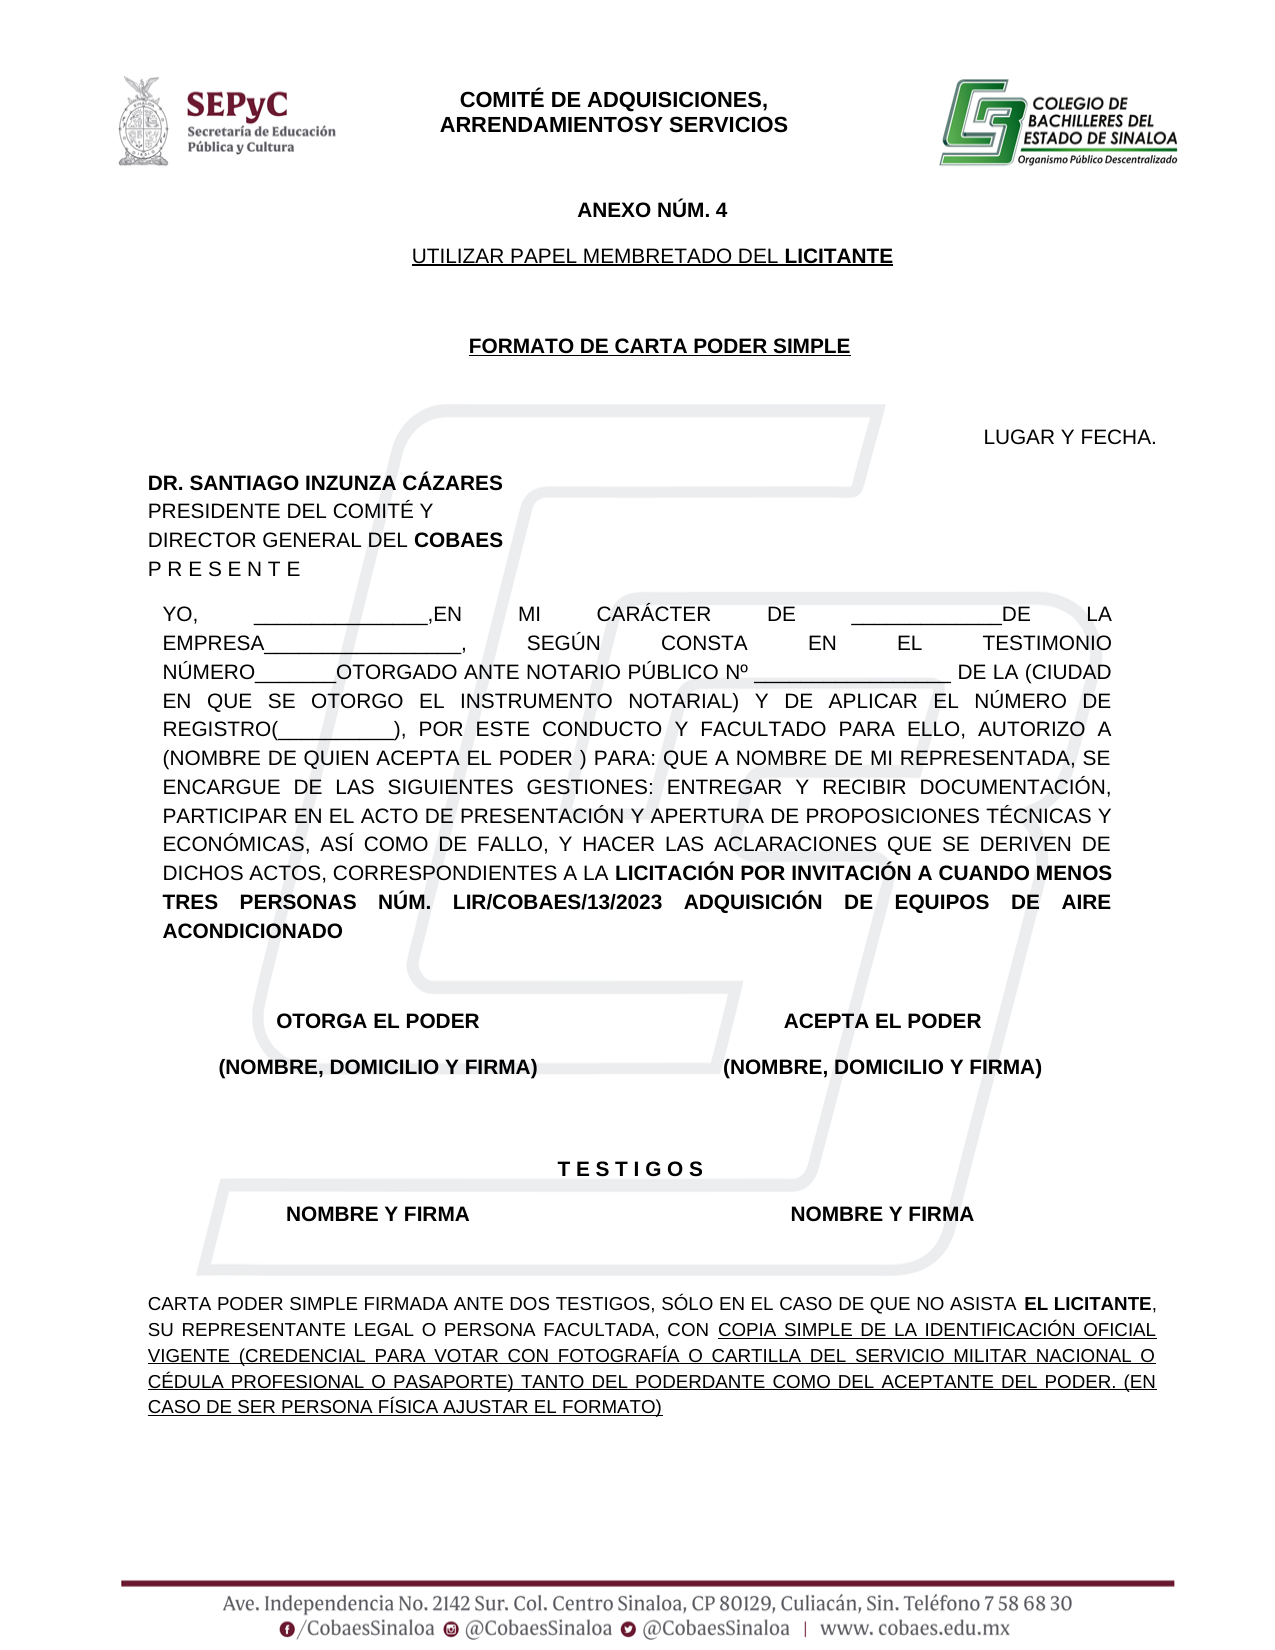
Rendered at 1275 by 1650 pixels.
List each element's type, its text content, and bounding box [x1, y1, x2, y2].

table_header NOMBRE Y FIRMA [148, 1202, 652, 1248]
text DIRECTOR GENERAL DEL COBAES [148, 528, 1157, 552]
table_header OTORGA EL PODER (NOMBRE, DOMICILIO Y FIRMA) [148, 964, 652, 1157]
text YO, _______________,EN MI CARÁCTER DE _____________DE LA EMPRESA_________________, SEGÚN CONSTA EN EL TESTIMONIO NÚMERO_______OTORGADO ANTE NOTARIO PÚBLICO Nº _________________ DE LA (CIUDAD EN QUE SE OTORGO EL INSTRUMENTO NOTARIAL) Y DE APLICAR EL NÚMERO DE REGISTRO(__________), POR ESTE CONDUCTO Y FACULTADO PARA ELLO, AUTORIZO A (NOMBRE DE QUIEN ACEPTA EL PODER ) PARA: QUE A NOMBRE DE MI REPRESENTADA, SE ENCARGUE DE LAS SIGUIENTES GESTIONES: ENTREGAR Y RECIBIR DOCUMENTACIÓN, PARTICIPAR EN EL ACTO DE PRESENTACIÓN Y APERTURA DE PROPOSICIONES TÉCNICAS Y ECONÓMICAS, ASÍ COMO DE FALLO, Y HACER LAS ACLARACIONES QUE SE DERIVEN DE DICHOS ACTOS, CORRESPONDIENTES A LA LICITACIÓN POR INVITACIÓN A CUANDO MENOS TRES PERSONAS NÚM. LIR/COBAES/13/2023 ADQUISICIÓN DE EQUIPOS DE AIRE ACONDICIONADO [162, 602, 1113, 942]
text CARTA PODER SIMPLE FIRMADA ANTE DOS TESTIGOS, SÓLO EN EL CASO DE QUE NO ASISTA EL LICITANTE, SU REPRESENTANTE LEGAL O PERSONA FACULTADA, CON COPIA SIMPLE DE LA IDENTIFICACIÓN OFICIAL VIGENTE (CREDENCIAL PARA VOTAR CON FOTOGRAFÍA O CARTILLA DEL SERVICIO MILITAR NACIONAL O CÉDULA PROFESIONAL O PASAPORTE) TANTO DEL PODERDANTE COMO DEL ACEPTANTE DEL PODER. (EN CASO DE SER PERSONA FÍSICA AJUSTAR EL FORMATO) [148, 1390, 1157, 1418]
list FORMATO DE CARTA PODER SIMPLE [162, 334, 1157, 358]
table_header NOMBRE Y FIRMA [652, 1202, 1157, 1248]
text DR. SANTIAGO INZUNZA CÁZARES [148, 471, 1157, 494]
text LUGAR Y FECHA. [148, 425, 1157, 449]
text T E S T I G O S [148, 1157, 1113, 1181]
text CARTA PODER SIMPLE FIRMADA ANTE DOS TESTIGOS, SÓLO EN EL CASO DE QUE NO ASISTA EL LICITANTE, SU REPRESENTANTE LEGAL O PERSONA FACULTADA, CON COPIA SIMPLE DE LA IDENTIFICACIÓN OFICIAL VIGENTE (CREDENCIAL PARA VOTAR CON FOTOGRAFÍA O CARTILLA DEL SERVICIO MILITAR NACIONAL O CÉDULA PROFESIONAL O PASAPORTE) TANTO DEL PODERDANTE COMO DEL ACEPTANTE DEL PODER. (EN CASO DE SER PERSONA FÍSICA AJUSTAR EL FORMATO) [148, 1293, 1157, 1389]
text ANEXO NÚM. 4 [148, 198, 1157, 222]
text UTILIZAR PAPEL MEMBRETADO DEL LICITANTE [148, 243, 1157, 267]
text PRESIDENTE DEL COMITÉ Y [148, 499, 1157, 523]
text P R E S E N T E [148, 557, 1157, 581]
table_header ACEPTA EL PODER (NOMBRE, DOMICILIO Y FIRMA) [652, 964, 1157, 1157]
picture [117, 75, 1179, 1641]
